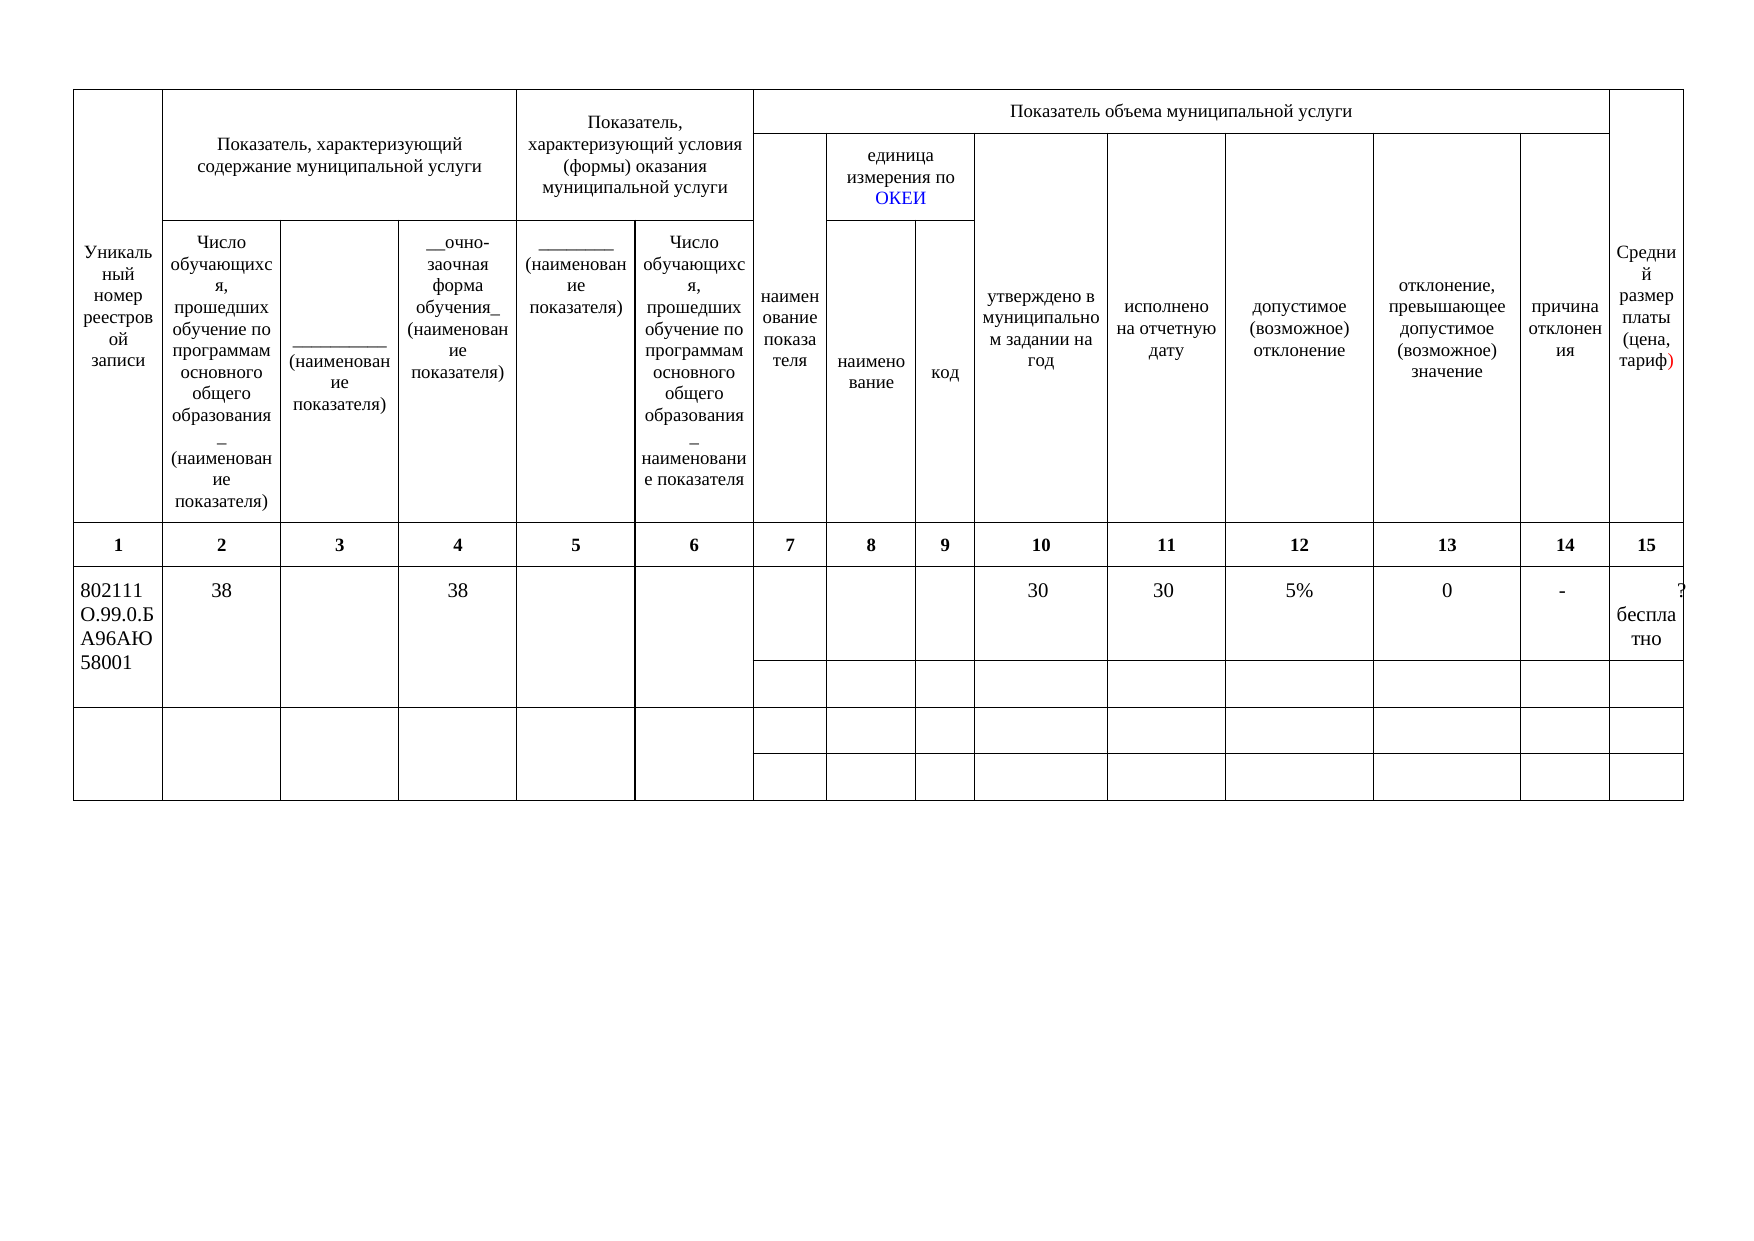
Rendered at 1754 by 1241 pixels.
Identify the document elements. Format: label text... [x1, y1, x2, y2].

table_cell 5 [517, 523, 634, 566]
table_cell 9 [916, 523, 974, 566]
table_cell 2 [163, 523, 280, 566]
table_cell [754, 567, 826, 660]
table_cell 8 [827, 523, 915, 566]
table_header Показатель, характеризующий условия (формы) оказания муниципальной услуги [517, 90, 753, 219]
table_cell [517, 567, 634, 707]
table_header Уникальный номер реестровой записи [74, 90, 162, 522]
table_cell 13 [1374, 523, 1520, 566]
table_header Средний размер платы (цена, тариф) [1610, 90, 1683, 522]
table_cell [74, 708, 162, 799]
table_cell 12 [1226, 523, 1373, 566]
table_cell [281, 708, 398, 799]
table_cell 30 [975, 567, 1107, 660]
table_cell [916, 567, 974, 660]
table_cell [827, 567, 915, 660]
table_cell код [916, 221, 974, 522]
table_cell причина отклонения [1521, 134, 1609, 522]
table_cell 14 [1521, 523, 1609, 566]
table_cell [163, 708, 280, 799]
table_cell [1610, 661, 1683, 707]
table_cell [517, 708, 634, 799]
table_cell [975, 661, 1107, 707]
table_cell [1108, 708, 1225, 753]
table_cell 4 [399, 523, 516, 566]
table_cell 0 [1374, 567, 1520, 660]
table_cell [1374, 708, 1520, 753]
table_cell отклонение, превышающее допустимое (возможное) значение [1374, 134, 1520, 522]
table_cell [975, 754, 1107, 799]
table_cell ?бесплатно [1610, 567, 1683, 660]
table_cell [1521, 661, 1609, 707]
table_cell [1108, 754, 1225, 799]
table_cell [827, 754, 915, 799]
table_cell 11 [1108, 523, 1225, 566]
table_cell единица измерения по ОКЕИ [827, 134, 974, 219]
table_cell 802111О.99.0.БА96АЮ58001 [74, 567, 162, 707]
table_cell 3 [281, 523, 398, 566]
table_cell [636, 708, 753, 799]
table_cell 38 [163, 567, 280, 707]
table_cell [1374, 661, 1520, 707]
table_cell 38 [399, 567, 516, 707]
table_cell Число обучающихся, прошедших обучение по программам основного общего образования_ наименование показателя [636, 221, 753, 522]
table_cell [754, 708, 826, 753]
table_cell [916, 754, 974, 799]
table_cell [1226, 661, 1373, 707]
table_cell __________ (наименование показателя) [281, 221, 398, 522]
table_cell ________ (наименование показателя) [517, 221, 634, 522]
table_cell исполнено на отчетную дату [1108, 134, 1225, 522]
table_cell [1374, 754, 1520, 799]
table_header Показатель объема муниципальной услуги [754, 90, 1609, 132]
table_cell [636, 567, 753, 707]
table_cell [1521, 754, 1609, 799]
table_cell [827, 708, 915, 753]
table_cell [754, 754, 826, 799]
table_cell Число обучающихся, прошедших обучение по программам основного общего образования_ (наименование показателя) [163, 221, 280, 522]
table_cell [1226, 708, 1373, 753]
table_cell [916, 708, 974, 753]
table_cell [827, 661, 915, 707]
table_header Показатель, характеризующий содержание муниципальной услуги [163, 90, 516, 219]
table_cell [1521, 708, 1609, 753]
table_cell [399, 708, 516, 799]
table_cell [975, 708, 1107, 753]
table_cell наименование показателя [754, 134, 826, 522]
table_cell 15 [1610, 523, 1683, 566]
table_cell 1 [74, 523, 162, 566]
table_cell наименование [827, 221, 915, 522]
table_cell 7 [754, 523, 826, 566]
table_cell [754, 661, 826, 707]
table_cell [916, 661, 974, 707]
table_cell [1610, 754, 1683, 799]
table_cell утверждено в муниципальном задании на год [975, 134, 1107, 522]
table_cell допустимое (возможное) отклонение [1226, 134, 1373, 522]
table_cell [1108, 661, 1225, 707]
table_cell 10 [975, 523, 1107, 566]
table_cell __очно-заочная форма обучения_ (наименование показателя) [399, 221, 516, 522]
table_cell 5% [1226, 567, 1373, 660]
table_cell - [1521, 567, 1609, 660]
table_cell 30 [1108, 567, 1225, 660]
table_cell [281, 567, 398, 707]
table_cell [1610, 708, 1683, 753]
table_cell [1226, 754, 1373, 799]
table_cell 6 [636, 523, 753, 566]
